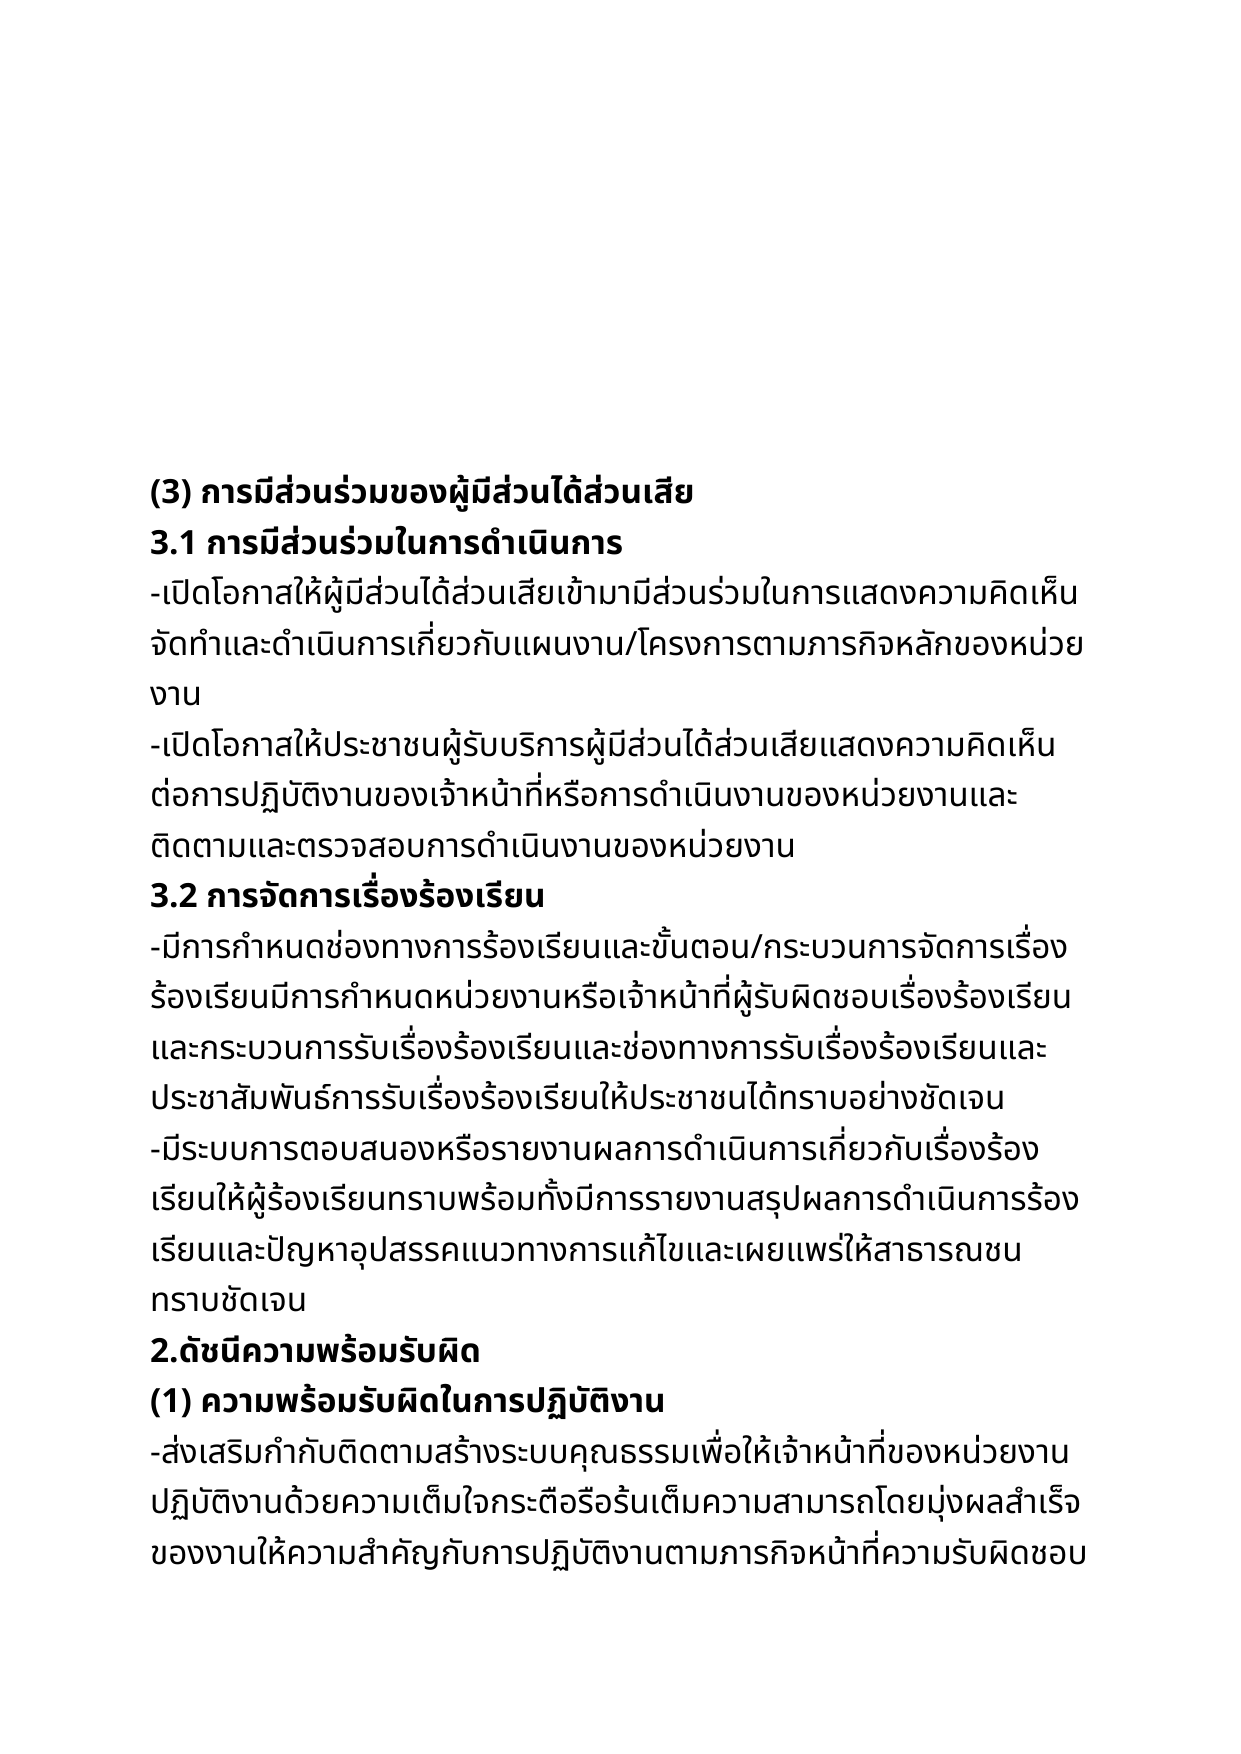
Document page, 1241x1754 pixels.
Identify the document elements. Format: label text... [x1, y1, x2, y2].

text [150, 1428, 1090, 1579]
text (1) ความพร้อมรับผิดในการปฏิบัติงาน [150, 1377, 1090, 1428]
text 2.ดัชนีความพร้อมรับผิด [150, 1327, 1090, 1377]
text 3.1 การมีส่วนร่วมในการดำเนินการ [150, 518, 1090, 569]
text -มีระบบการตอบสนองหรือรายงานผลการดำเนินการเกี่ยวกับเรื่องร้องเรียนให้ผู้ร้องเรียนทราบพร้อมทั้งมีการรายงานสรุปผลการดำเนินการร้องเรียนและปัญหาอุปสรรคแนวทางการแก้ไขและเผยแพร่ให้สาธารณชนทราบชัดเจน [150, 1125, 1090, 1327]
text (3) การมีส่วนร่วมของผู้มีส่วนได้ส่วนเสีย [150, 468, 1090, 518]
text -เปิดโอกาสให้ผู้มีส่วนได้ส่วนเสียเข้ามามีส่วนร่วมในการแสดงความคิดเห็นจัดทำและดำเนินการเกี่ยวกับแผนงาน/โครงการตามภารกิจหลักของหน่วยงาน [150, 569, 1090, 721]
text 3.2 การจัดการเรื่องร้องเรียน [150, 872, 1090, 923]
text -มีการกำหนดช่องทางการร้องเรียนและขั้นตอน/กระบวนการจัดการเรื่องร้องเรียนมีการกำหนดหน่วยงานหรือเจ้าหน้าที่ผู้รับผิดชอบเรื่องร้องเรียนและกระบวนการรับเรื่องร้องเรียนและช่องทางการรับเรื่องร้องเรียนและประชาสัมพันธ์การรับเรื่องร้องเรียนให้ประชาชนได้ทราบอย่างชัดเจน [150, 923, 1090, 1125]
text -เปิดโอกาสให้ประชาชนผู้รับบริการผู้มีส่วนได้ส่วนเสียแสดงความคิดเห็นต่อการปฏิบัติงานของเจ้าหน้าที่หรือการดำเนินงานของหน่วยงานและติดตามและตรวจสอบการดำเนินงานของหน่วยงาน [150, 721, 1090, 872]
